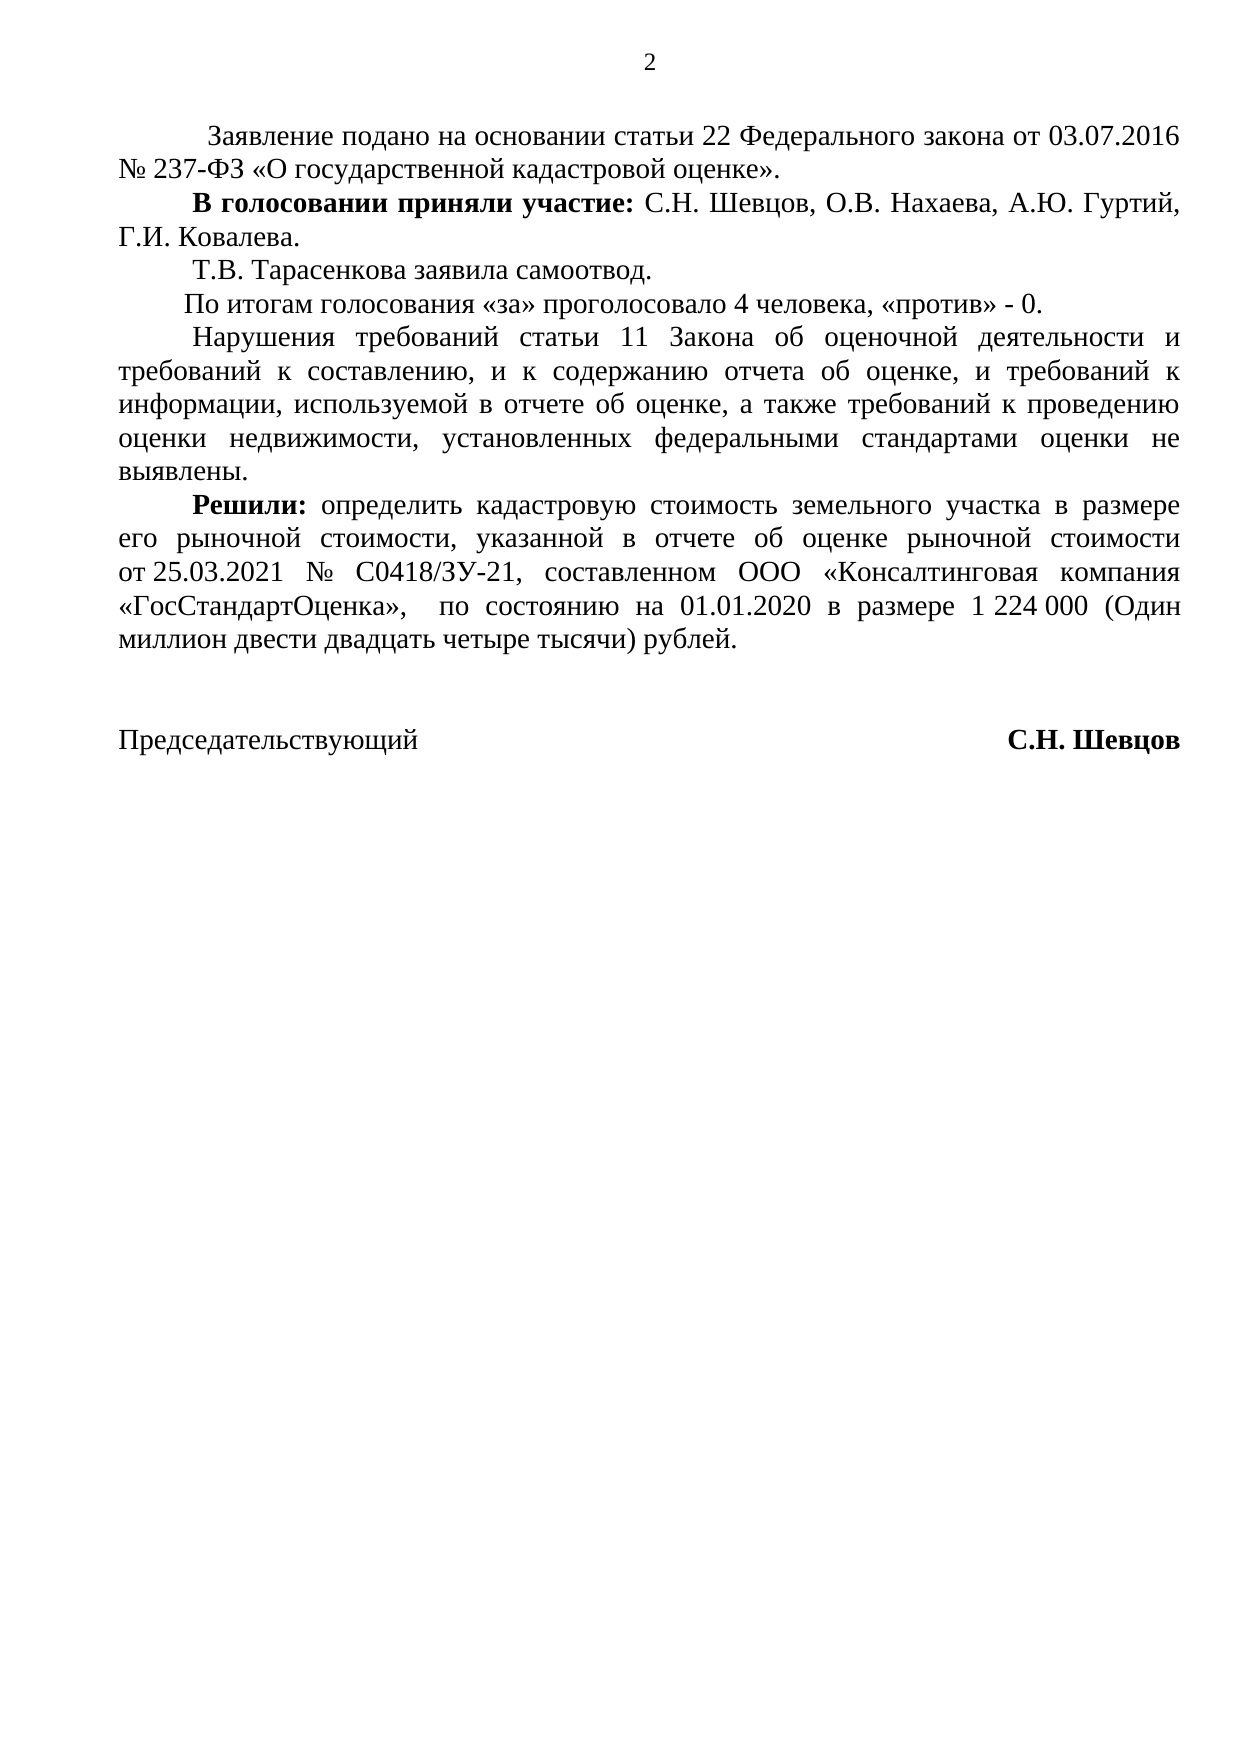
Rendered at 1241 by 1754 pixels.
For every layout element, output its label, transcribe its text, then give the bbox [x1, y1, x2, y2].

text В голосовании приняли участие: С.Н. Шевцов, О.В. Нахаева, А.Ю. Гуртий, Г.И. Ковалева. [118, 185, 1181, 252]
text Заявление подано на основании статьи 22 Федерального закона от 03.07.2016 № 237-ФЗ «О государственной кадастровой оценке». [118, 118, 1181, 185]
text По итогам голосования «за» проголосовало 4 человека, «против» - 0. [118, 286, 1181, 319]
text Нарушения требований статьи 11 Закона об оценочной деятельности и требований к составлению, и к содержанию отчета об оценке, и требований к информации, используемой в отчете об оценке, а также требований к проведению оценки недвижимости, установленных федеральными стандартами оценки не выявлены. [118, 319, 1181, 487]
text Решили: определить кадастровую стоимость земельного участка в размере его рыночной стоимости, указанной в отчете об оценке рыночной стоимости от 25.03.2021 № С0418/ЗУ-21, составленном ООО «Консалтинговая компания «ГосСтандартОценка», по состоянию на 01.01.2020 в размере 1 224 000 (Один миллион двести двадцать четыре тысячи) рублей. [118, 487, 1181, 655]
text Т.В. Тарасенкова заявила самоотвод. [118, 252, 1181, 286]
text Председательствующий С.Н. Шевцов [118, 722, 1181, 755]
